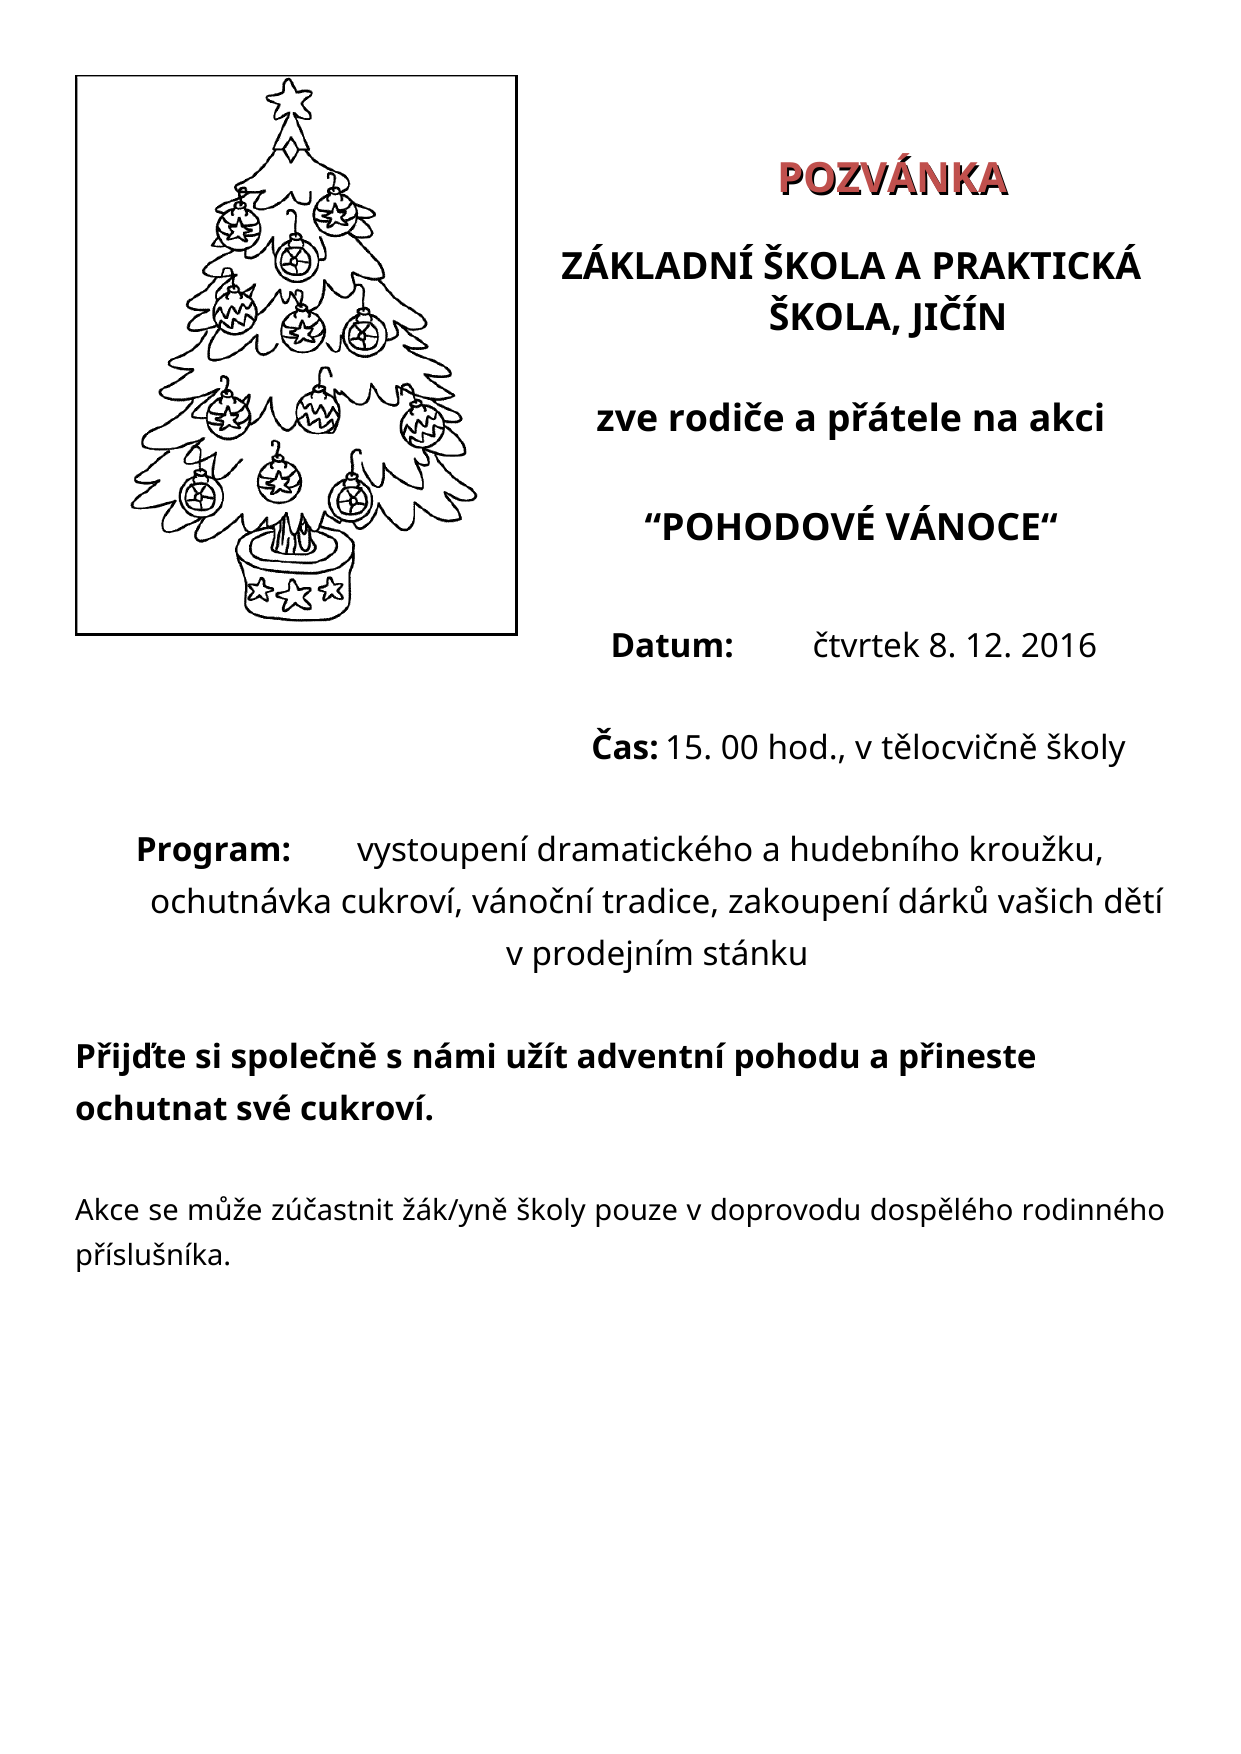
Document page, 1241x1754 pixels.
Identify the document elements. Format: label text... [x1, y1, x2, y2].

text “POHODOVÉ VÁNOCE“ [518, 500, 1165, 551]
text Přijďte si společně s námi užít adventní pohodu a přineste ochutnat své cukroví. [75, 1032, 1165, 1130]
text Program: vystoupení dramatického a hudebního kroužku, ochutnávka cukroví, vánoční tradice, zakoupení dárků vašich dětí v prodejním stánku [75, 826, 1165, 976]
text zve rodiče a přátele na akci [518, 392, 1165, 443]
picture [75, 75, 518, 636]
text Akce se může zúčastnit žák/yně školy pouze v doprovodu dospělého rodinného příslušníka. [75, 1189, 1165, 1274]
subtitle ZÁKLADNÍ ŠKOLA A PRAKTICKÁ ŠKOLA, JIČÍN [518, 96, 1165, 342]
text Datum: čtvrtek 8. 12. 2016 [75, 621, 1165, 667]
text Čas: 15. 00 hod., v tělocvičně školy [517, 724, 1165, 769]
